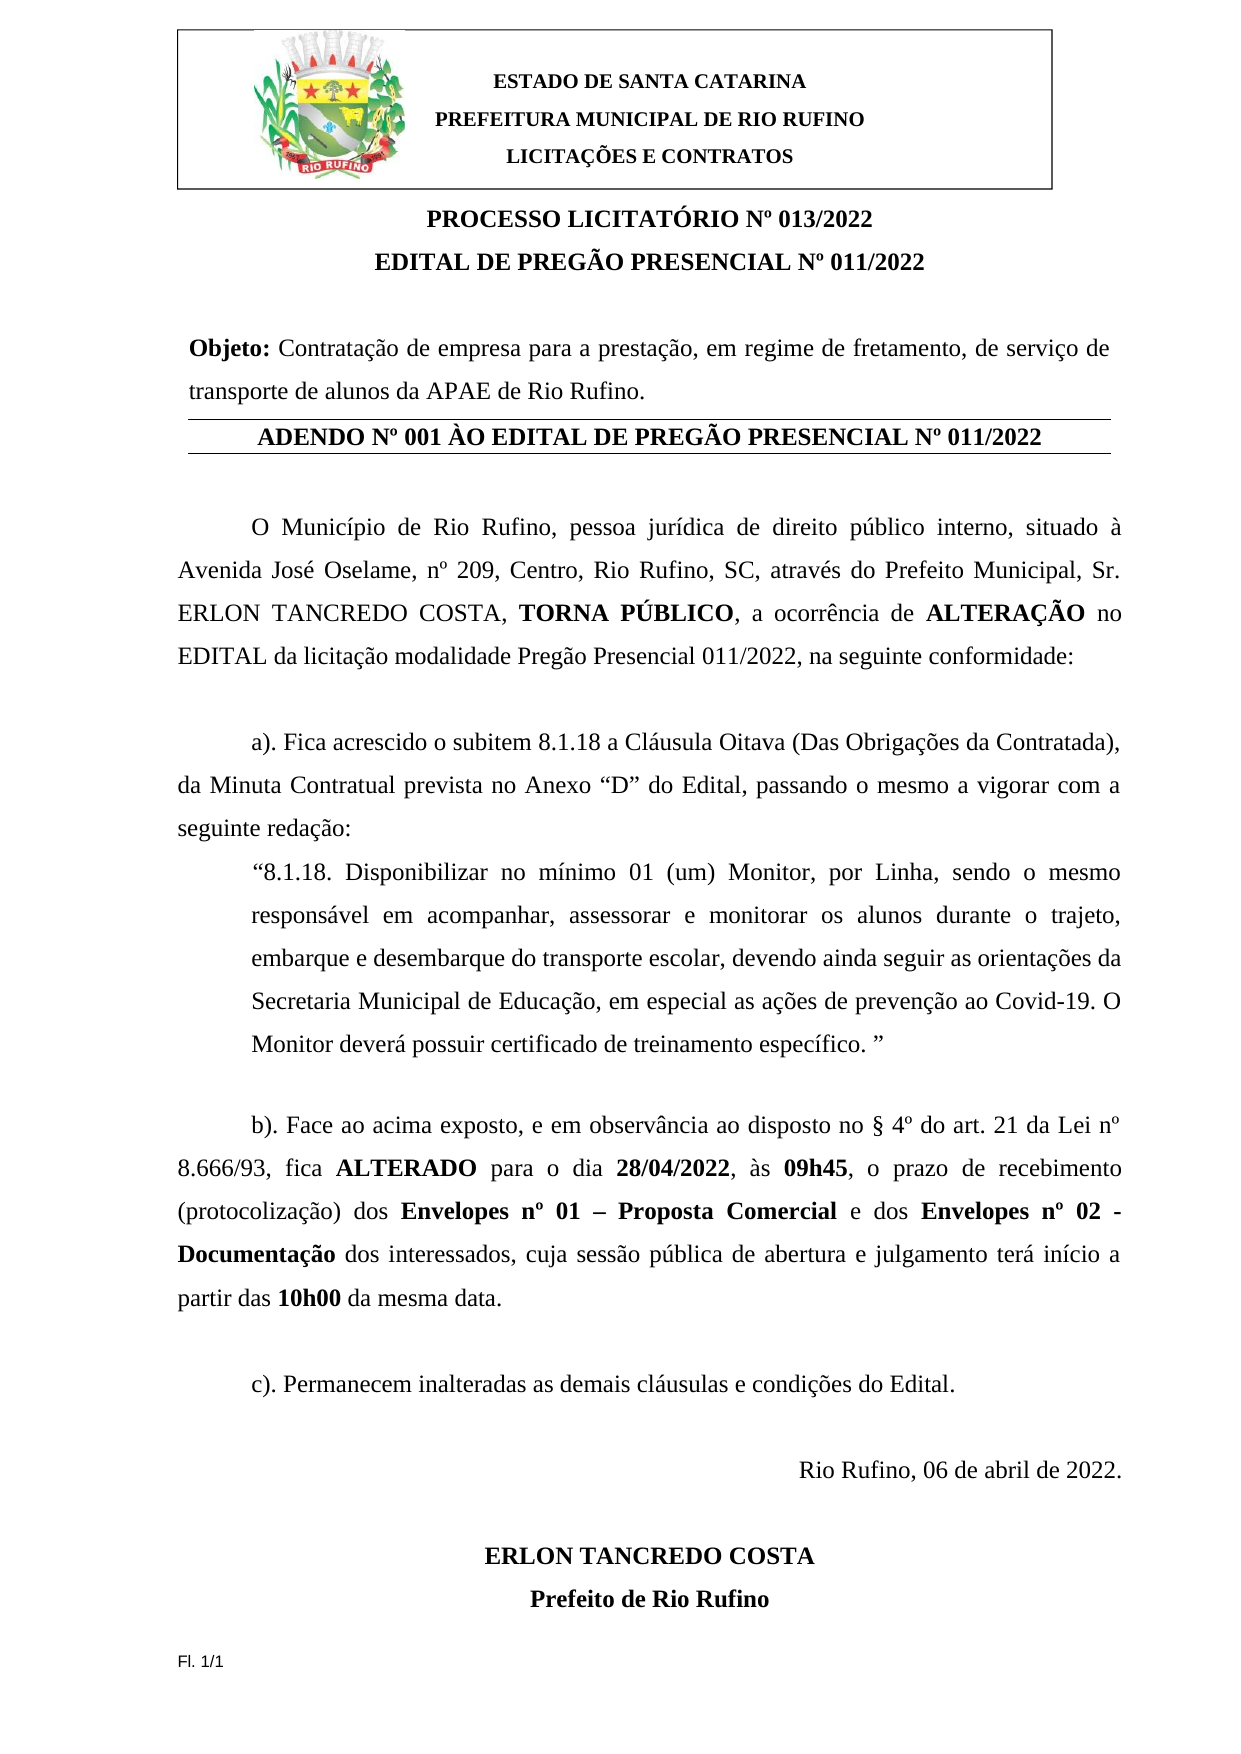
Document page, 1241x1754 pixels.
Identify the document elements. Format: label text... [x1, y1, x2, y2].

text b). Face ao acima exposto, e em observância ao disposto no § 4º do art. 21 da Lei nº 8.666/93, fica ALTERADO para o dia 28/04/2022, às 09h45, o prazo de recebimento (protocolização) dos Envelopes nº 01 – Proposta Comercial e dos Envelopes nº 02 - Documentação dos interessados, cuja sessão pública de abertura e julgamento terá início a partir das 10h00 da mesma data. [177, 1110, 1122, 1311]
text O Município de Rio Rufino, pessoa jurídica de direito público interno, situado à Avenida José Oselame, nº 209, Centro, Rio Rufino, SC, através do Prefeito Municipal, Sr. ERLON TANCREDO COSTA, TORNA PÚBLICO, a ocorrência de ALTERAÇÃO no EDITAL da licitação modalidade Pregão Presencial 011/2022, na seguinte conformidade: [177, 512, 1122, 670]
text Rio Rufino, 06 de abril de 2022. [177, 1455, 1122, 1484]
table_header Objeto: Contratação de empresa para a prestação, em regime de fretamento, de serviço de transporte de alunos da APAE de Rio Rufino. ADENDO Nº 001 ÀO EDITAL DE PREGÃO PRESENCIAL Nº 011/2022 [177, 333, 1122, 512]
text c). Permanecem inalteradas as demais cláusulas e condições do Edital. [177, 1369, 1122, 1398]
text “8.1.18. Disponibilizar no mínimo 01 (um) Monitor, por Linha, sendo o mesmo responsável em acompanhar, assessorar e monitorar os alunos durante o trajeto, embarque e desembarque do transporte escolar, devendo ainda seguir as orientações da Secretaria Municipal de Educação, em especial as ações de prevenção ao Covid-19. O Monitor deverá possuir certificado de treinamento específico. ” [251, 857, 1122, 1058]
text a). Fica acrescido o subitem 8.1.18 a Cláusula Oitava (Das Obrigações da Contratada), da Minuta Contratual prevista no Anexo “D” do Edital, passando o mesmo a vigorar com a seguinte redação: [177, 727, 1122, 842]
subtitle PROCESSO LICITATÓRIO Nº 013/2022 [177, 204, 1122, 232]
text Prefeito de Rio Rufino [177, 1584, 1122, 1613]
text ERLON TANCREDO COSTA [177, 1541, 1122, 1570]
picture [254, 30, 405, 179]
subtitle EDITAL DE PREGÃO PRESENCIAL Nº 011/2022 [177, 247, 1122, 276]
